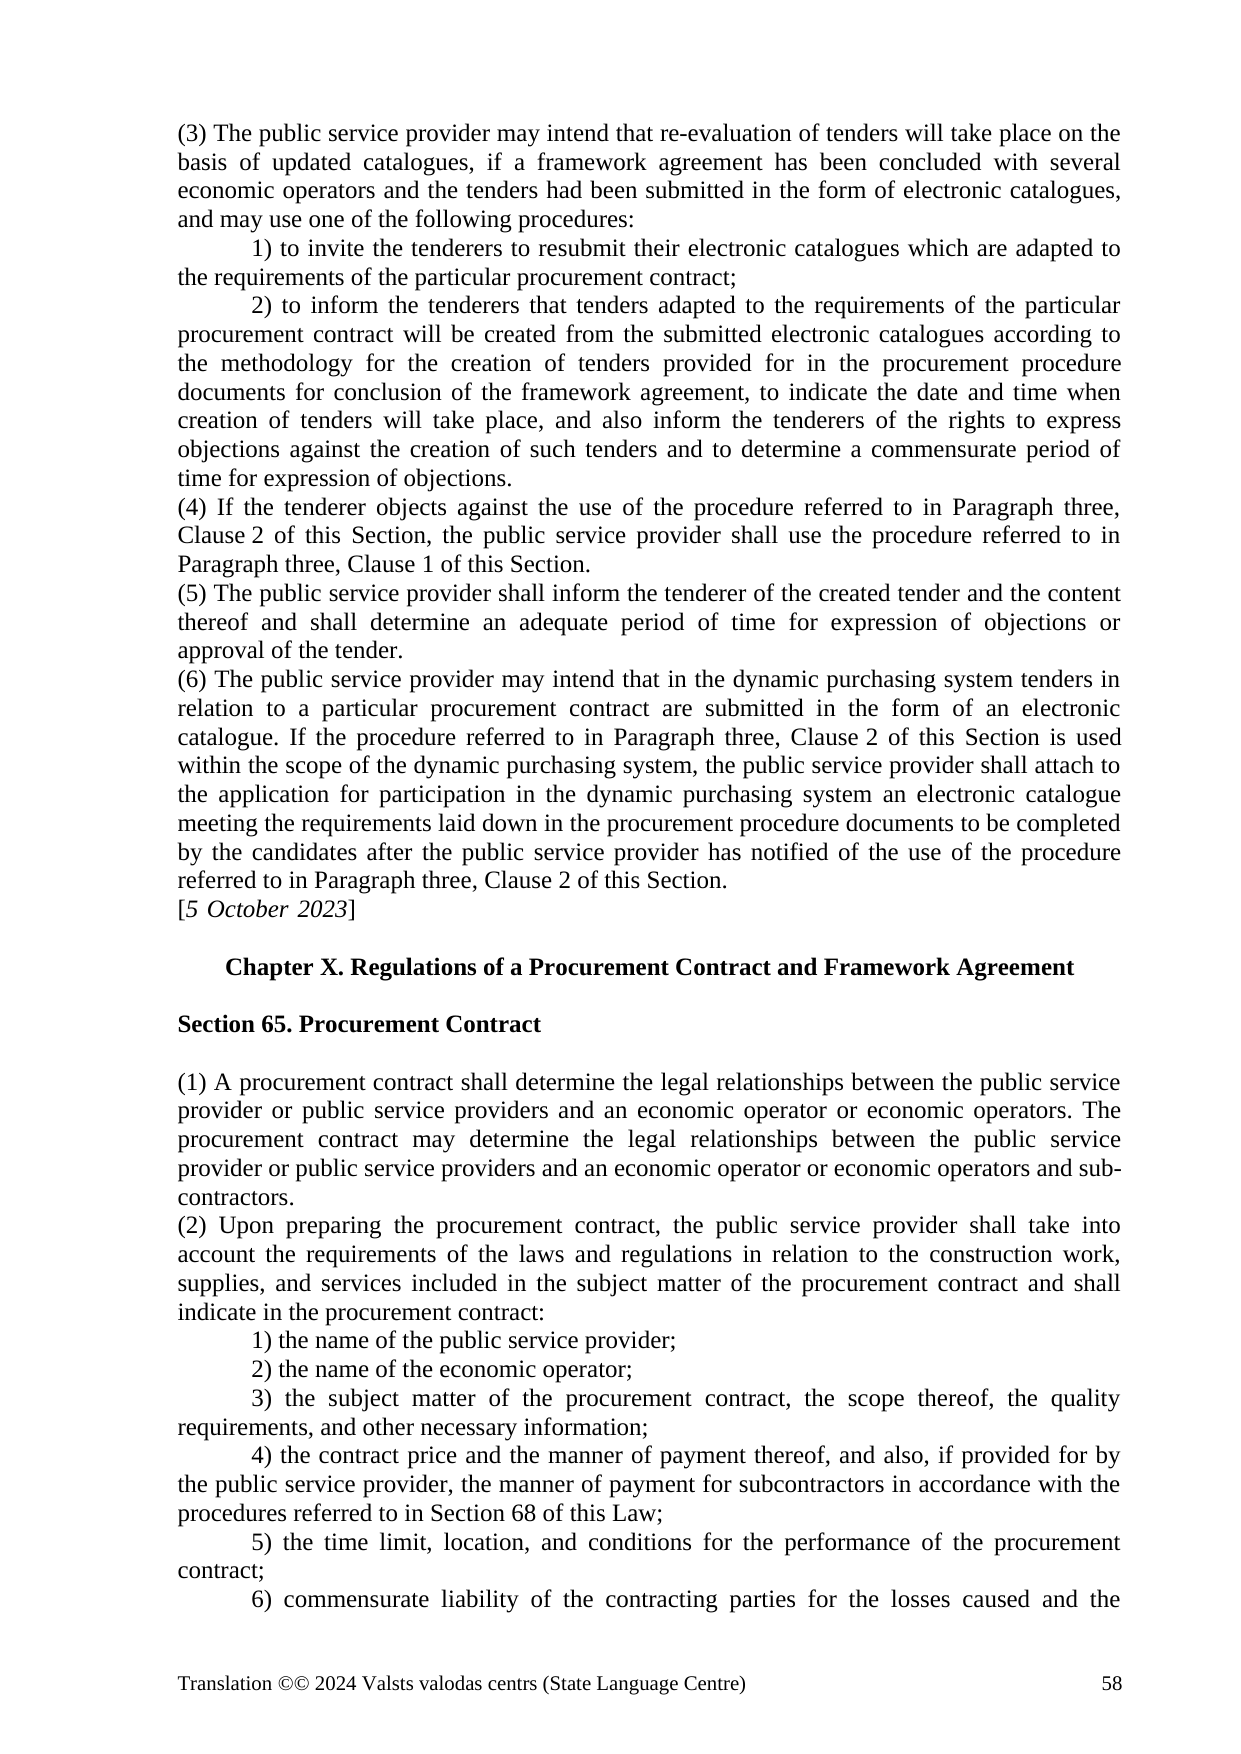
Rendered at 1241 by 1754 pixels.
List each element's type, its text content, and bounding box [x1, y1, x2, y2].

text 1) the name of the public service provider; [177, 1326, 1122, 1354]
text 5) the time limit, location, and conditions for the performance of the procurement contract; [177, 1527, 1122, 1584]
text Chapter X. Regulations of a Procurement Contract and Framework Agreement [177, 952, 1122, 981]
text (1) A procurement contract shall determine the legal relationships between the public service provider or public service providers and an economic operator or economic operators. The procurement contract may determine the legal relationships between the public service provider or public service providers and an economic operator or economic operators and sub-contractors. [177, 1067, 1122, 1211]
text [177, 1584, 1122, 1613]
text (4) If the tenderer objects against the use of the procedure referred to in Paragraph three, Clause 2 of this Section, the public service provider shall use the procedure referred to in Paragraph three, Clause 1 of this Section. [177, 492, 1122, 578]
text (5) The public service provider shall inform the tenderer of the created tender and the content thereof and shall determine an adequate period of time for expression of objections or approval of the tender. [177, 578, 1122, 664]
text 2) to inform the tenderers that tenders adapted to the requirements of the particular procurement contract will be created from the submitted electronic catalogues according to the methodology for the creation of tenders provided for in the procurement procedure documents for conclusion of the framework agreement, to indicate the date and time when creation of tenders will take place, and also inform the tenderers of the rights to express objections against the creation of such tenders and to determine a commensurate period of time for expression of objections. [177, 291, 1122, 492]
text (2) Upon preparing the procurement contract, the public service provider shall take into account the requirements of the laws and regulations in relation to the construction work, supplies, and services included in the subject matter of the procurement contract and shall indicate in the procurement contract: [177, 1211, 1122, 1326]
text (3) The public service provider may intend that re-evaluation of tenders will take place on the basis of updated catalogues, if a framework agreement has been concluded with several economic operators and the tenders had been submitted in the form of electronic catalogues, and may use one of the following procedures: [177, 118, 1122, 233]
text [5 October 2023] [177, 894, 1122, 923]
text 4) the contract price and the manner of payment thereof, and also, if provided for by the public service provider, the manner of payment for subcontractors in accordance with the procedures referred to in Section 68 of this Law; [177, 1441, 1122, 1527]
text 2) the name of the economic operator; [177, 1354, 1122, 1383]
text 1) to invite the tenderers to resubmit their electronic catalogues which are adapted to the requirements of the particular procurement contract; [177, 233, 1122, 291]
text Section 65. Procurement Contract [177, 1009, 1122, 1038]
text (6) The public service provider may intend that in the dynamic purchasing system tenders in relation to a particular procurement contract are submitted in the form of an electronic catalogue. If the procedure referred to in Paragraph three, Clause 2 of this Section is used within the scope of the dynamic purchasing system, the public service provider shall attach to the application for participation in the dynamic purchasing system an electronic catalogue meeting the requirements laid down in the procurement procedure documents to be completed by the candidates after the public service provider has notified of the use of the procedure referred to in Paragraph three, Clause 2 of this Section. [177, 664, 1122, 894]
text 3) the subject matter of the procurement contract, the scope thereof, the quality requirements, and other necessary information; [177, 1383, 1122, 1441]
